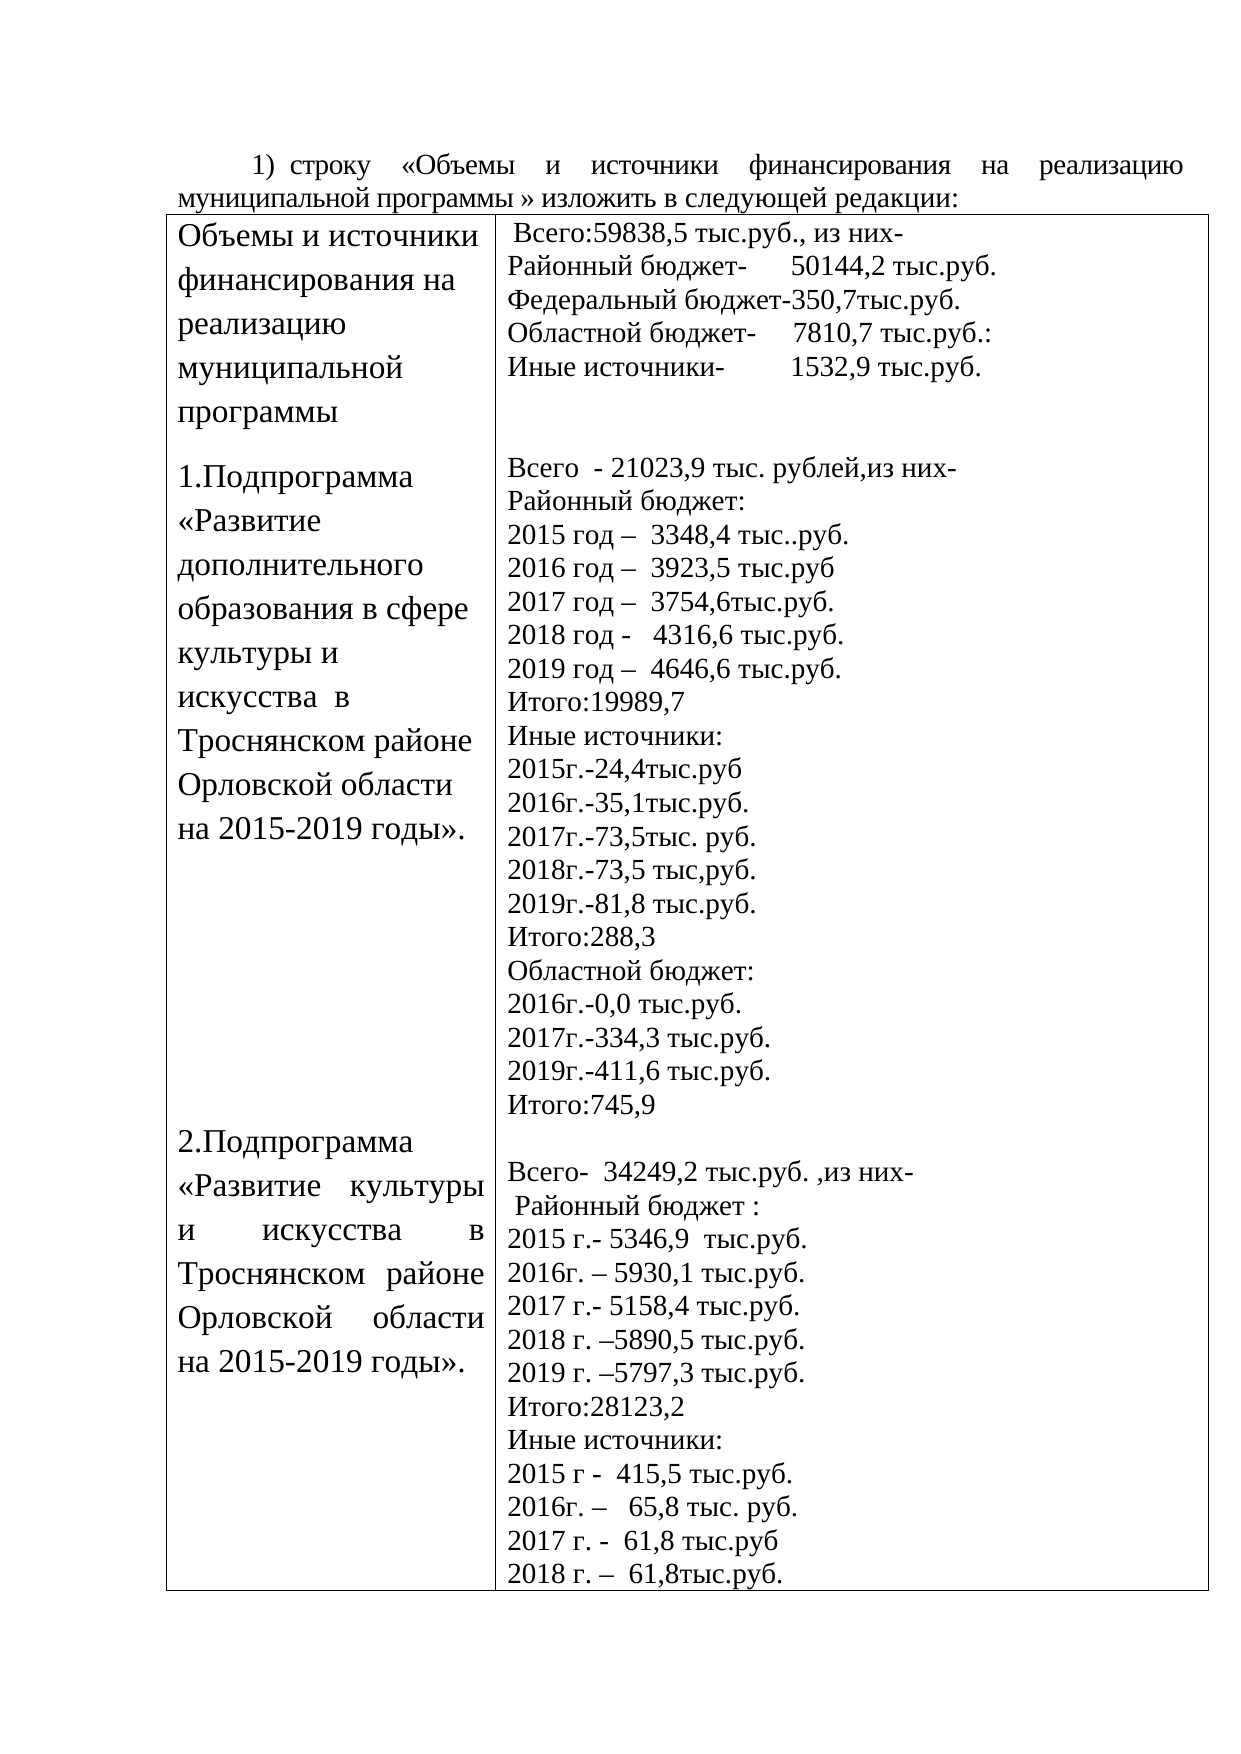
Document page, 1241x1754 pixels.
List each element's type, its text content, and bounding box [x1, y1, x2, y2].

text 1) строку «Объемы и источники финансирования на реализацию муниципальной программы » изложить в следующей редакции: [177, 147, 1184, 214]
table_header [496, 215, 1208, 1590]
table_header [167, 215, 495, 1590]
